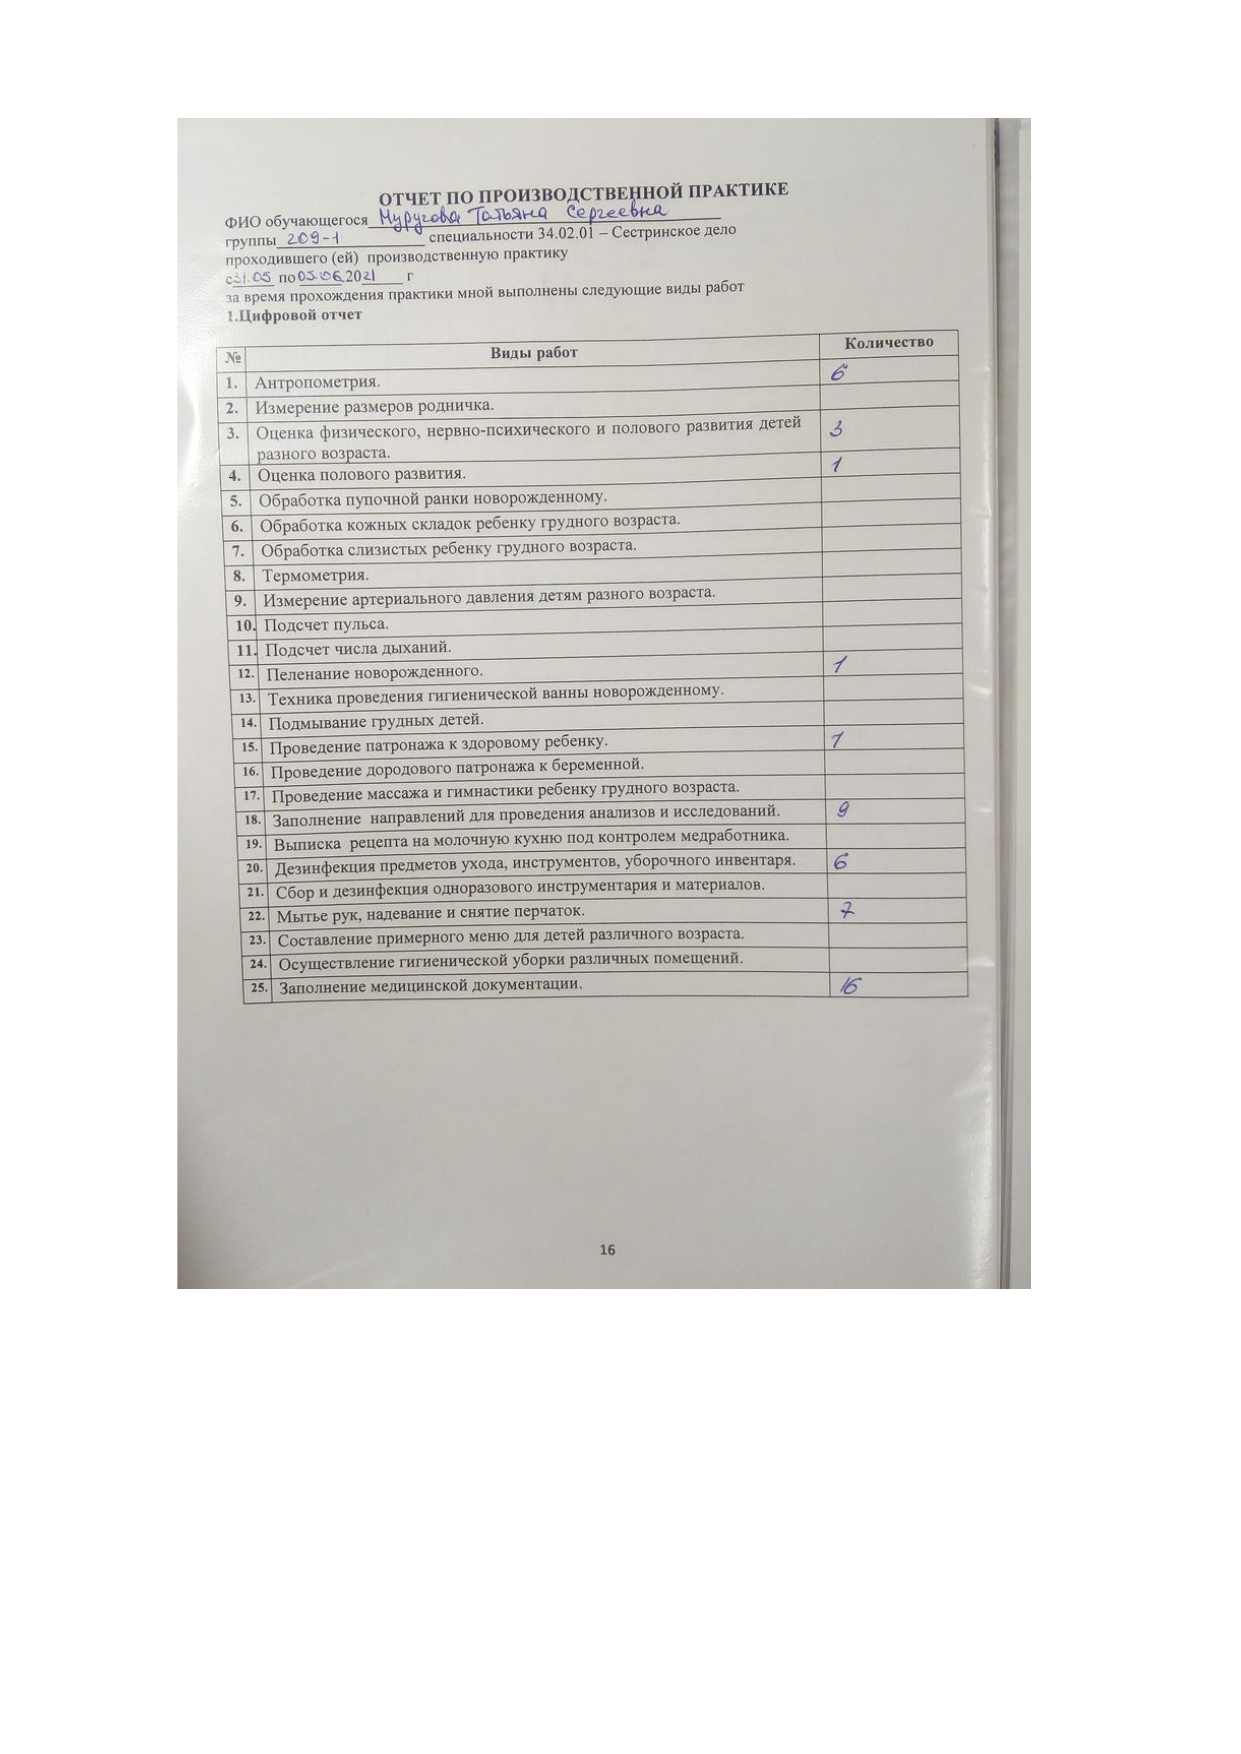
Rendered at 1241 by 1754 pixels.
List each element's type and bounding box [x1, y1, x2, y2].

picture [177, 118, 1031, 1289]
